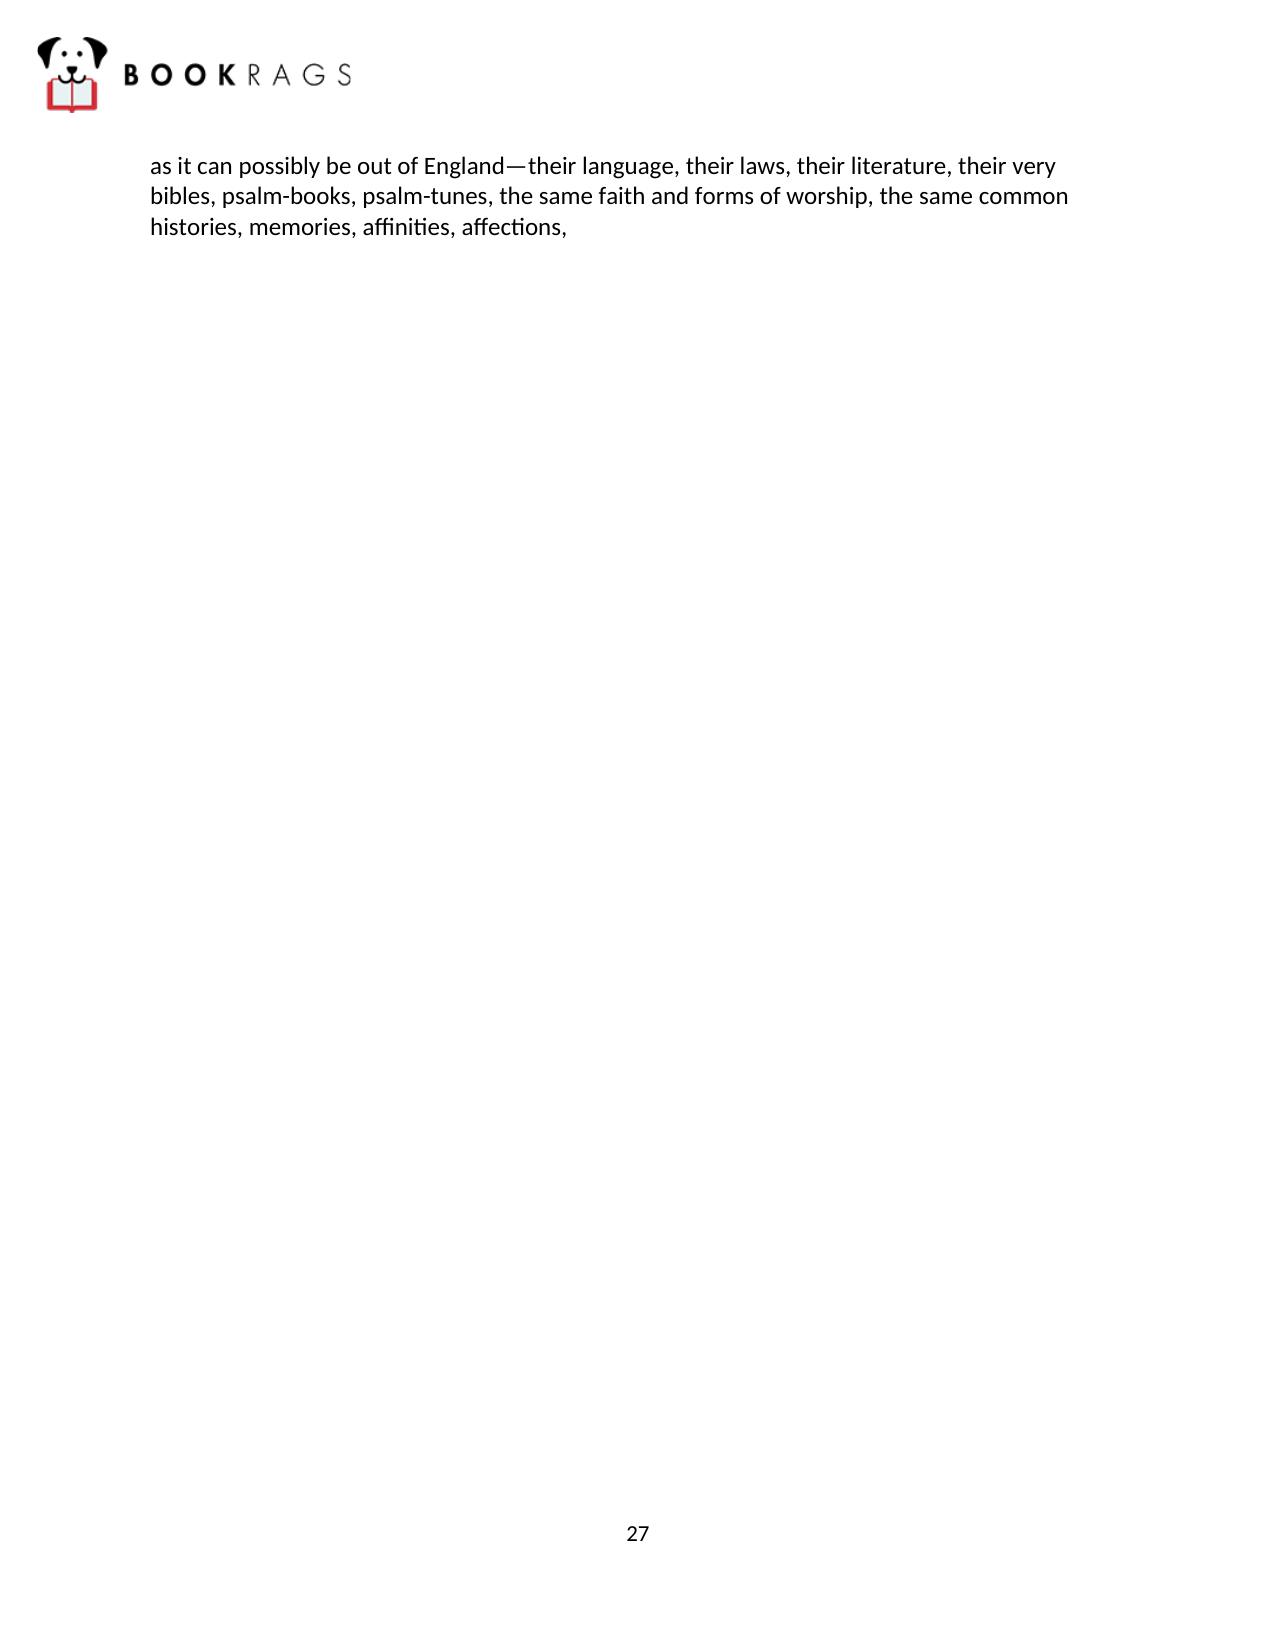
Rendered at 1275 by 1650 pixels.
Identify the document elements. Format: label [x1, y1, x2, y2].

picture [37, 37, 351, 113]
text [150, 150, 1125, 242]
